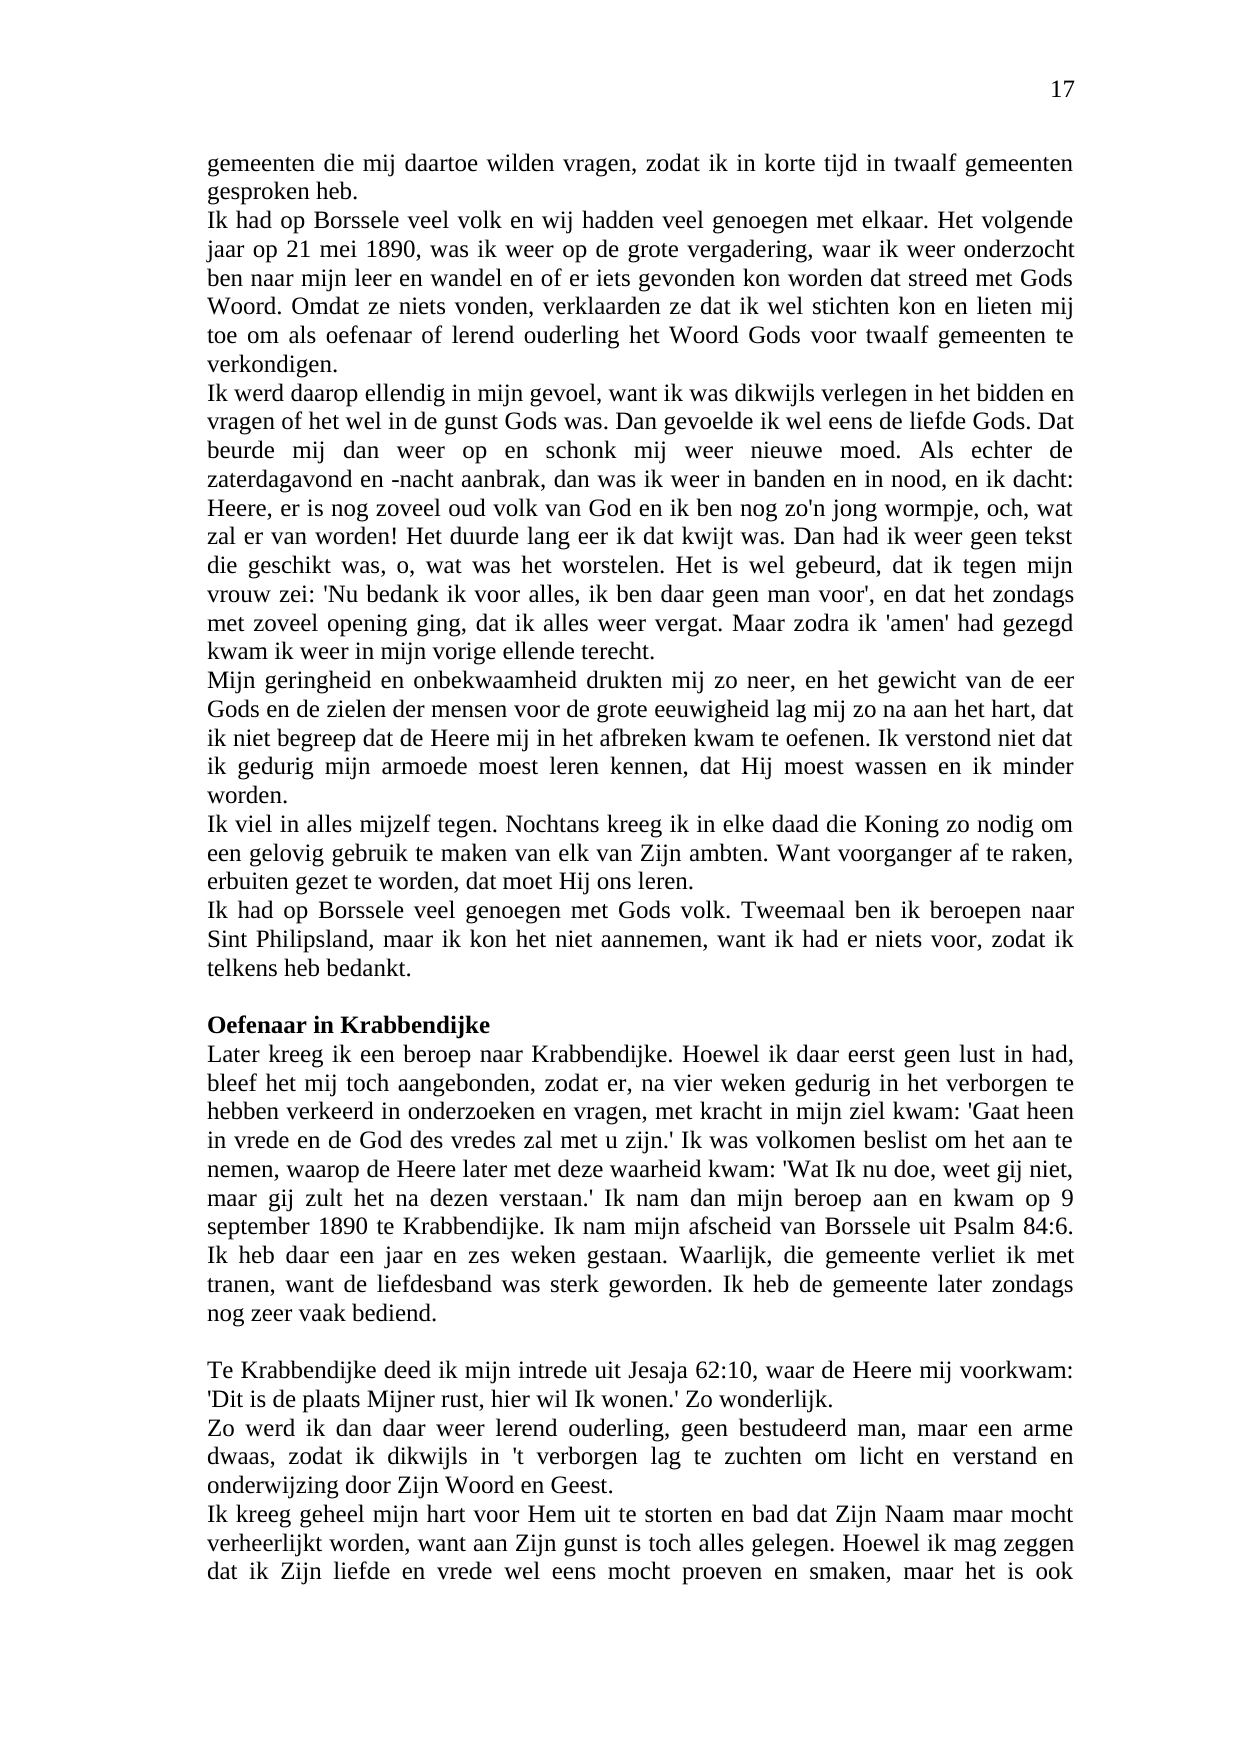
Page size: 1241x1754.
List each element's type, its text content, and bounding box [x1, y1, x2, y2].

text Zo werd ik dan daar weer lerend ouderling, geen bestudeerd man, maar een arme dwaas, zodat ik dikwijls in 't verborgen lag te zuchten om licht en verstand en onderwijzing door Zijn Woord en Geest. [207, 1413, 1075, 1499]
text Te Krabbendijke deed ik mijn intrede uit Jesaja 62:10, waar de Heere mij voorkwam: 'Dit is de plaats Mijner rust, hier wil Ik wonen.' Zo wonderlijk. [207, 1355, 1075, 1413]
text Ik viel in alles mijzelf tegen. Nochtans kreeg ik in elke daad die Koning zo nodig om een gelovig gebruik te maken van elk van Zijn ambten. Want voorganger af te raken, erbuiten gezet te worden, dat moet Hij ons leren. [207, 809, 1075, 895]
text Ik werd daarop ellendig in mijn gevoel, want ik was dikwijls verlegen in het bidden en vragen of het wel in de gunst Gods was. Dan gevoelde ik wel eens de liefde Gods. Dat beurde mij dan weer op en schonk mij weer nieuwe moed. Als echter de zaterdagavond en -nacht aanbrak, dan was ik weer in banden en in nood, en ik dacht: Heere, er is nog zoveel oud volk van God en ik ben nog zo'n jong wormpje, och, wat zal er van worden! Het duurde lang eer ik dat kwijt was. Dan had ik weer geen tekst die geschikt was, o, wat was het worstelen. Het is wel gebeurd, dat ik tegen mijn vrouw zei: 'Nu bedank ik voor alles, ik ben daar geen man voor', en dat het zondags met zoveel opening ging, dat ik alles weer vergat. Maar zodra ik 'amen' had gezegd kwam ik weer in mijn vorige ellende terecht. [207, 378, 1075, 665]
text Later kreeg ik een beroep naar Krabbendijke. Hoewel ik daar eerst geen lust in had, bleef het mij toch aangebonden, zodat er, na vier weken gedurig in het verborgen te hebben verkeerd in onderzoeken en vragen, met kracht in mijn ziel kwam: 'Gaat heen in vrede en de God des vredes zal met u zijn.' Ik was volkomen beslist om het aan te nemen, waarop de Heere later met deze waarheid kwam: 'Wat Ik nu doe, weet gij niet, maar gij zult het na dezen verstaan.' Ik nam dan mijn beroep aan en kwam op 9 september 1890 te Krabbendijke. Ik nam mijn afscheid van Borssele uit Psalm 84:6. Ik heb daar een jaar en zes weken gestaan. Waarlijk, die gemeente verliet ik met tranen, want de liefdesband was sterk geworden. Ik heb de gemeente later zondags nog zeer vaak bediend. [207, 1039, 1075, 1326]
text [207, 1499, 1075, 1585]
text Oefenaar in Krabbendijke [207, 1010, 1075, 1039]
text Mijn geringheid en onbekwaamheid drukten mij zo neer, en het gewicht van de eer Gods en de zielen der mensen voor de grote eeuwigheid lag mij zo na aan het hart, dat ik niet begreep dat de Heere mij in het afbreken kwam te oefenen. Ik verstond niet dat ik gedurig mijn armoede moest leren kennen, dat Hij moest wassen en ik minder worden. [207, 665, 1075, 809]
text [207, 148, 1075, 205]
text Ik had op Borssele veel genoegen met Gods volk. Tweemaal ben ik beroepen naar Sint Philipsland, maar ik kon het niet aannemen, want ik had er niets voor, zodat ik telkens heb bedankt. [207, 895, 1075, 981]
text Ik had op Borssele veel volk en wij hadden veel genoegen met elkaar. Het volgende jaar op 21 mei 1890, was ik weer op de grote vergadering, waar ik weer onderzocht ben naar mijn leer en wandel en of er iets gevonden kon worden dat streed met Gods Woord. Omdat ze niets vonden, verklaarden ze dat ik wel stichten kon en lieten mij toe om als oefenaar of lerend ouderling het Woord Gods voor twaalf gemeenten te verkondigen. [207, 205, 1075, 378]
